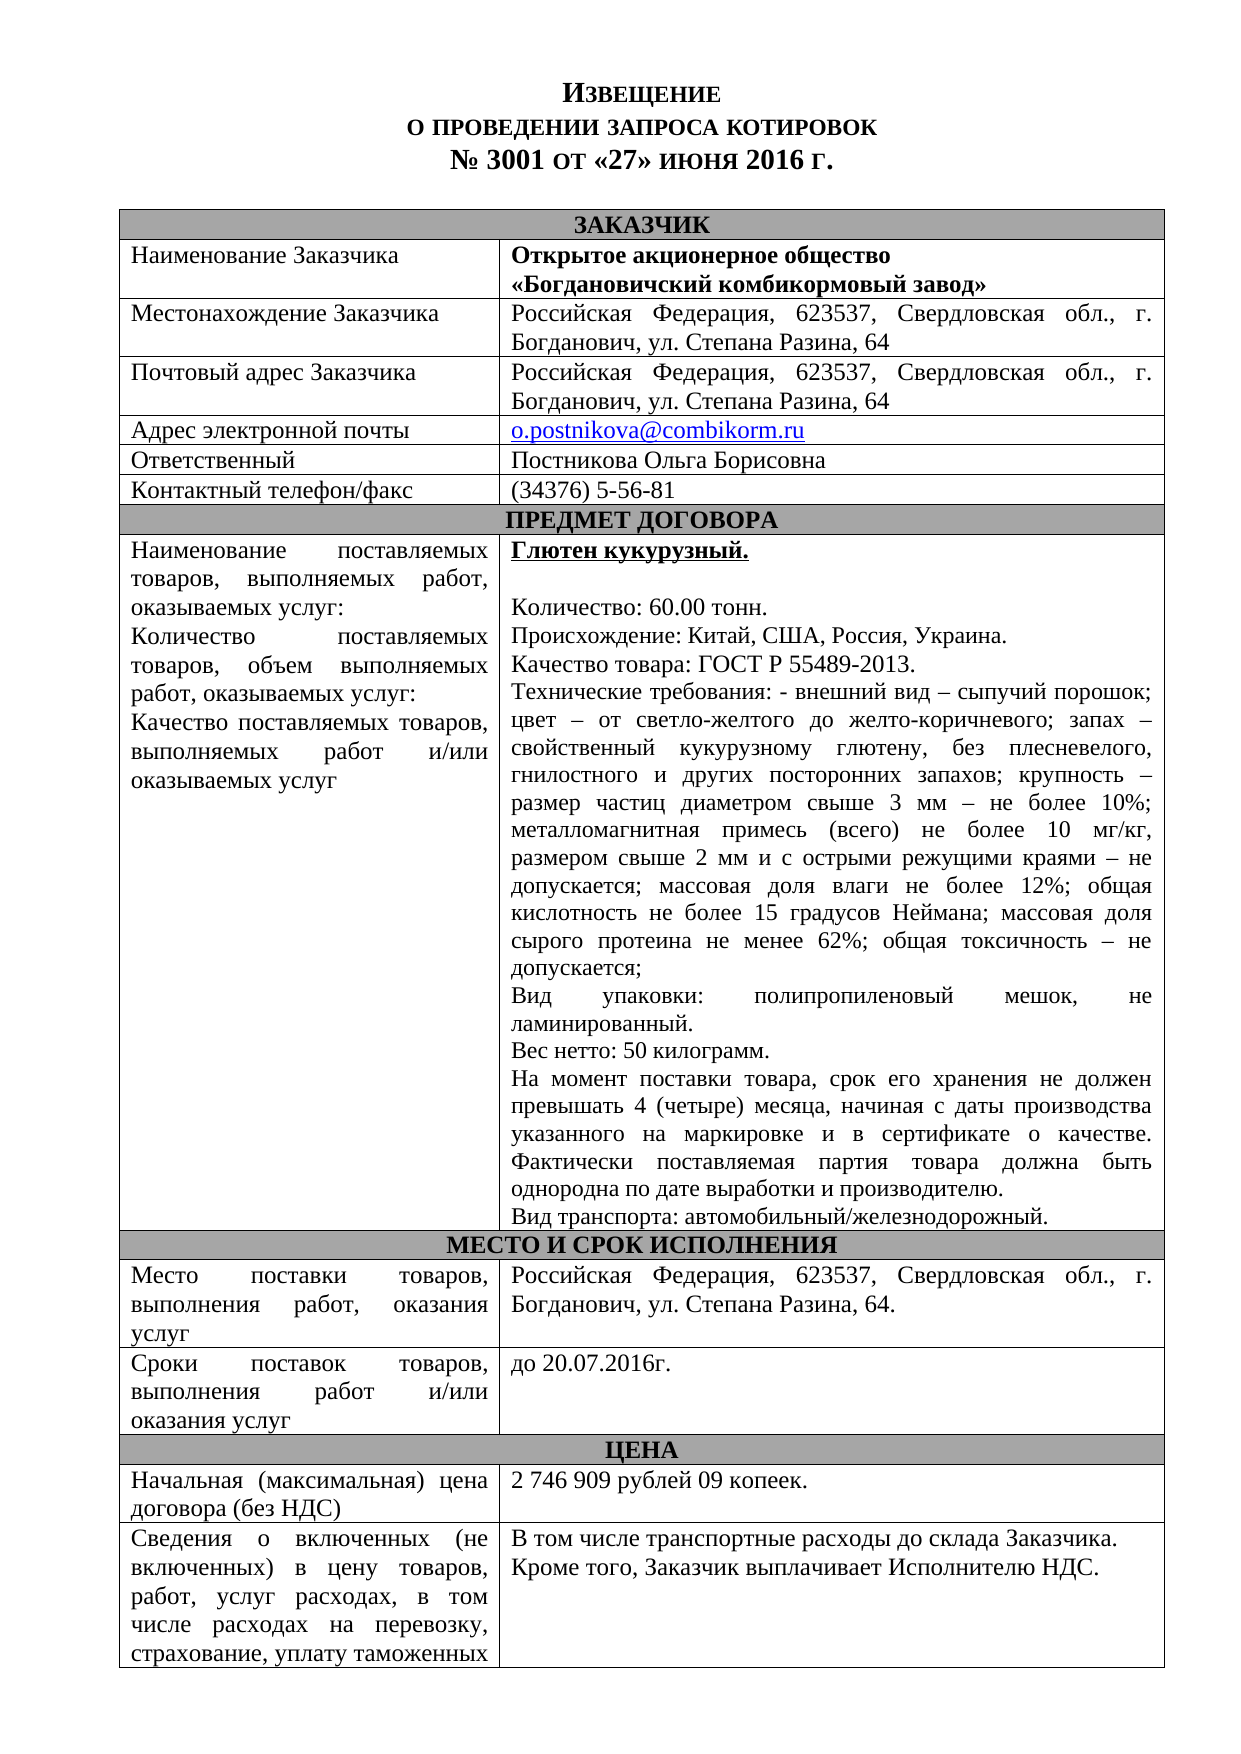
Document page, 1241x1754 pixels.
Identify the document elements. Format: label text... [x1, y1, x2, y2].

table_cell Наименование Заказчика [120, 240, 499, 297]
text о проведении запроса котировок [118, 108, 1165, 142]
table_cell Начальная (максимальная) цена договора (без НДС) [120, 1465, 499, 1522]
table_cell 2 746 909 рублей 09 копеек. [500, 1465, 1164, 1522]
text № 3001 от «27» июня 2016 г. [118, 142, 1165, 176]
table_cell Местонахождение Заказчика [120, 299, 499, 356]
table_cell Глютен кукурузный. Количество: 60.00 тонн. Происхождение: Китай, США, Россия, Украина. Качество товара: ГОСТ Р 55489-2013. Технические требования: - внешний вид – сыпучий порошок; цвет – от светло-желтого до желто-коричневого; запах – свойственный кукурузному глютену, без плесневелого, гнилостного и других посторонних запахов; крупность – размер частиц диаметром свыше 3 мм – не более 10%; металломагнитная примесь (всего) не более 10 мг/кг, размером свыше 2 мм и с острыми режущими краями – не допускается; массовая доля влаги не более 12%; общая кислотность не более 15 градусов Неймана; массовая доля сырого протеина не менее 62%; общая токсичность – не допускается; Вид упаковки: полипропиленовый мешок, не ламинированный. Вес нетто: 50 килограмм. На момент поставки товара, срок его хранения не должен превышать 4 (четыре) месяца, начиная с даты производства указанного на маркировке и в сертификате о качестве. Фактически поставляемая партия товара должна быть однородна по дате выработки и производителю. Вид транспорта: автомобильный/железнодорожный. [500, 535, 1164, 1229]
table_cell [500, 1523, 1164, 1667]
table_cell Открытое акционерное общество «Богдановичский комбикормовый завод» [500, 240, 1164, 297]
table_cell до 20.07.2016г. [500, 1348, 1164, 1434]
table_cell Российская Федерация, 623537, Свердловская обл., г. Богданович, ул. Степана Разина, 64 [500, 299, 1164, 356]
table_cell Ответственный [120, 445, 499, 474]
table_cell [120, 1523, 499, 1667]
table_cell Наименование поставляемых товаров, выполняемых работ, оказываемых услуг: Количество поставляемых товаров, объем выполняемых работ, оказываемых услуг: Качество поставляемых товаров, выполняемых работ и/или оказываемых услуг [120, 535, 499, 1229]
table_cell Адрес электронной почты [120, 416, 499, 444]
table_cell Контактный телефон/факс [120, 475, 499, 504]
table_cell Место поставки товаров, выполнения работ, оказания услуг [120, 1260, 499, 1347]
table_cell o.postnikova@combikorm.ru [500, 416, 1164, 444]
table_cell (34376) 5-56-81 [500, 475, 1164, 504]
table_header ЗАКАЗЧИК [120, 210, 1164, 239]
table_cell Сроки поставок товаров, выполнения работ и/или оказания услуг [120, 1348, 499, 1434]
text Извещение [118, 75, 1165, 108]
table_cell Российская Федерация, 623537, Свердловская обл., г. Богданович, ул. Степана Разина, 64. [500, 1260, 1164, 1347]
table_cell ПРЕДМЕТ ДОГОВОРА [120, 505, 1164, 534]
table_cell Почтовый адрес Заказчика [120, 357, 499, 414]
table_cell Российская Федерация, 623537, Свердловская обл., г. Богданович, ул. Степана Разина, 64 [500, 357, 1164, 414]
table_cell ЦЕНА [120, 1435, 1164, 1464]
table_cell Постникова Ольга Борисовна [500, 445, 1164, 474]
table_cell МЕСТО И СРОК ИСПОЛНЕНИЯ [120, 1231, 1164, 1259]
